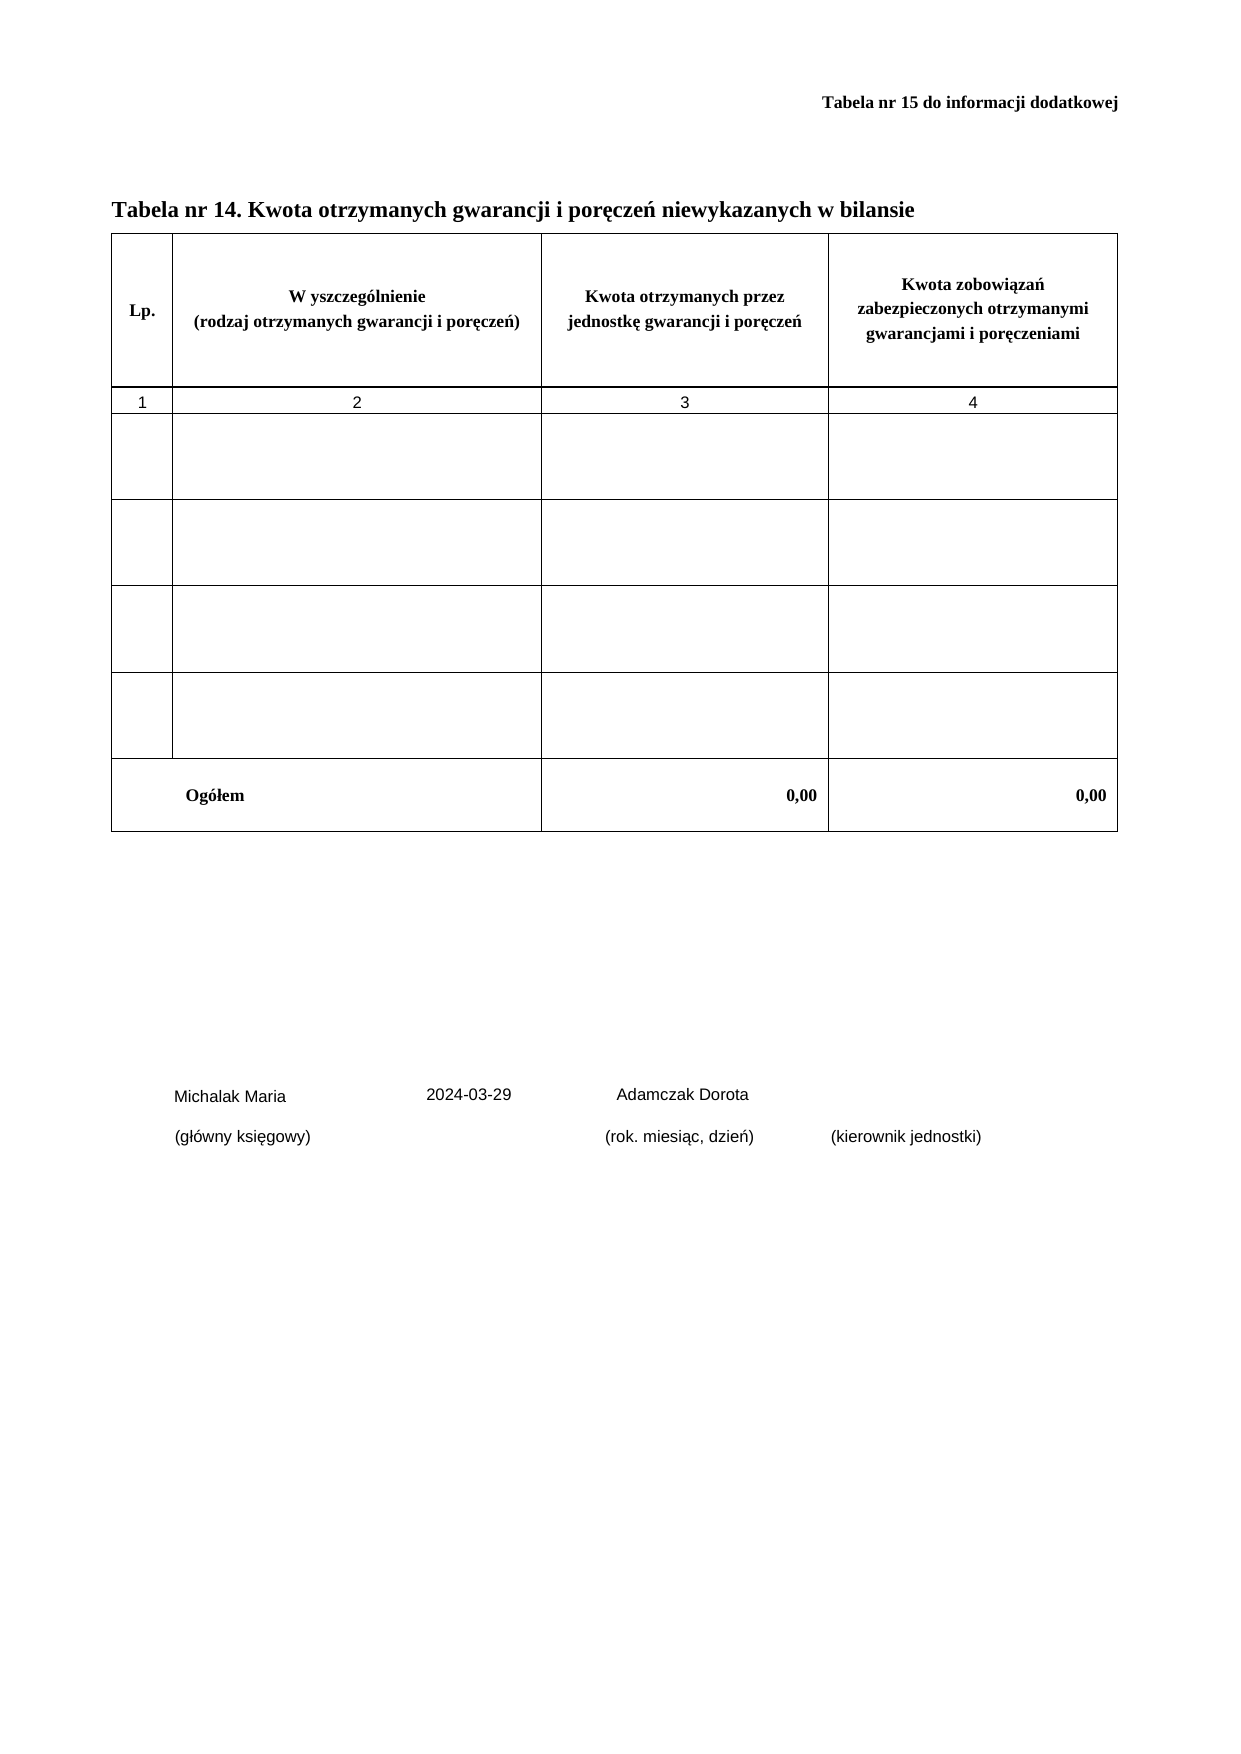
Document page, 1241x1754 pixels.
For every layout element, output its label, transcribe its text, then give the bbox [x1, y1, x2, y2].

table_cell [112, 586, 172, 672]
table_cell [173, 586, 541, 672]
table_cell 0,00 [829, 759, 1117, 831]
text (rok. miesiąc, dzień) [605, 1126, 769, 1146]
table_cell Ogółem [112, 759, 541, 831]
table_cell [829, 673, 1117, 758]
table_header Lp. [112, 234, 172, 386]
text (kierownik jednostki) [831, 1126, 1002, 1146]
table_cell [829, 414, 1117, 499]
table_cell [112, 500, 172, 585]
table_header Kwota zobowiązań zabezpieczonych otrzymanymi gwarancjami i poręczeniami [829, 234, 1117, 386]
text (główny księgowy) [174, 1126, 329, 1146]
text Tabela nr 14. Kwota otrzymanych gwarancji i poręczeń niewykazanych w bilansie [111, 196, 1118, 222]
table_cell [112, 673, 172, 758]
table_cell [829, 586, 1117, 672]
table_cell [173, 500, 541, 585]
table_cell [542, 500, 828, 585]
table_cell [542, 673, 828, 758]
table_cell [542, 414, 828, 499]
table_cell [173, 414, 541, 499]
table_cell [112, 414, 172, 499]
table_cell 0,00 [542, 759, 828, 831]
table_header Kwota otrzymanych przez jednostkę gwarancji i poręczeń [542, 234, 828, 386]
table_cell 4 [829, 388, 1117, 412]
table_cell [829, 500, 1117, 585]
table_cell 2 [173, 388, 541, 412]
text 2024-03-29 Adamczak Dorota [426, 1084, 1118, 1103]
table_cell [542, 586, 828, 672]
table_header W yszczególnienie (rodzaj otrzymanych gwarancji i poręczeń) [173, 234, 541, 386]
table_cell 3 [542, 388, 828, 412]
table_cell [173, 673, 541, 758]
table_cell 1 [112, 388, 172, 412]
